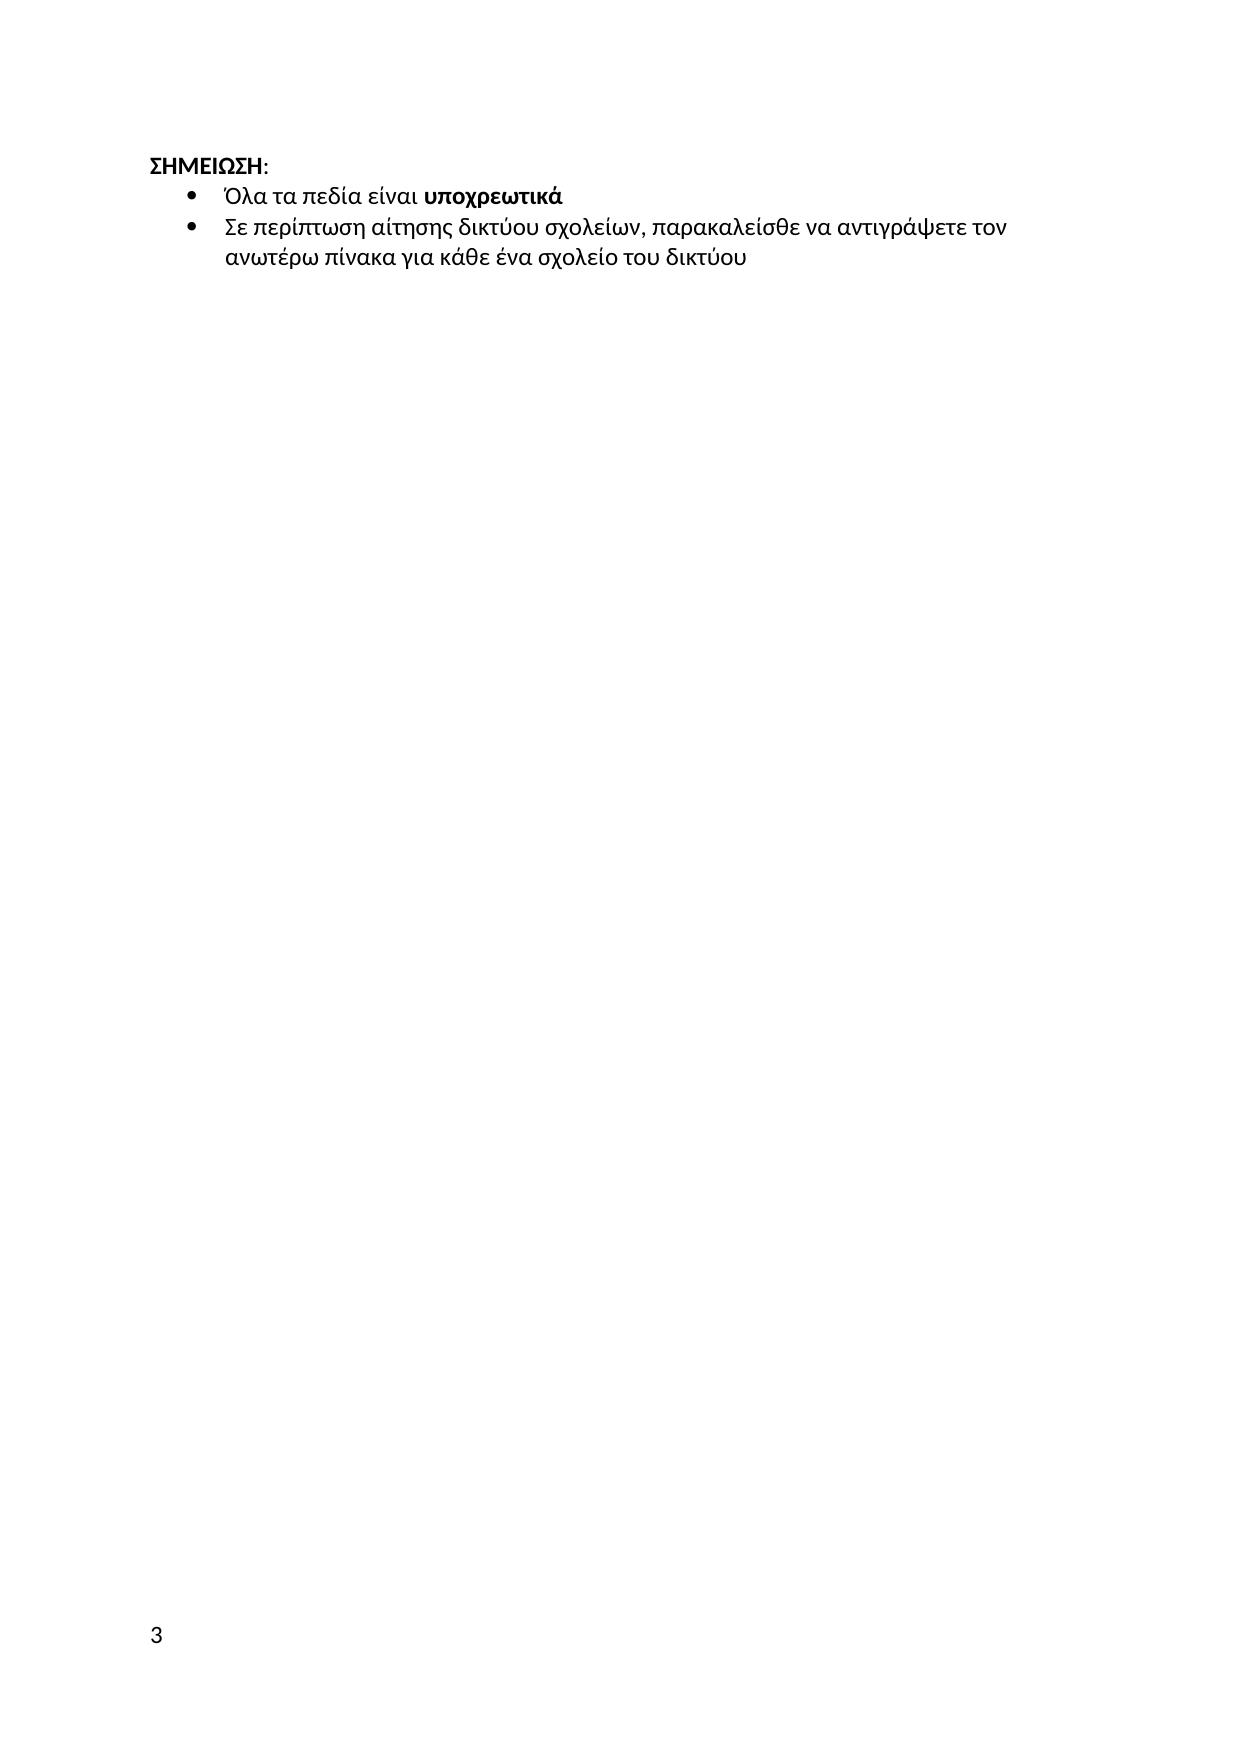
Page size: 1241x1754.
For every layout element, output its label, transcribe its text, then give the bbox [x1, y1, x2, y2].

list Όλα τα πεδία είναι υποχρεωτικά [187, 181, 1090, 211]
list Σε περίπτωση αίτησης δικτύου σχολείων, παρακαλείσθε να αντιγράψετε τον ανωτέρω πίνακα για κάθε ένα σχολείο του δικτύου [187, 211, 1090, 272]
text ΣΗΜΕΙΩΣΗ: [150, 150, 1090, 181]
